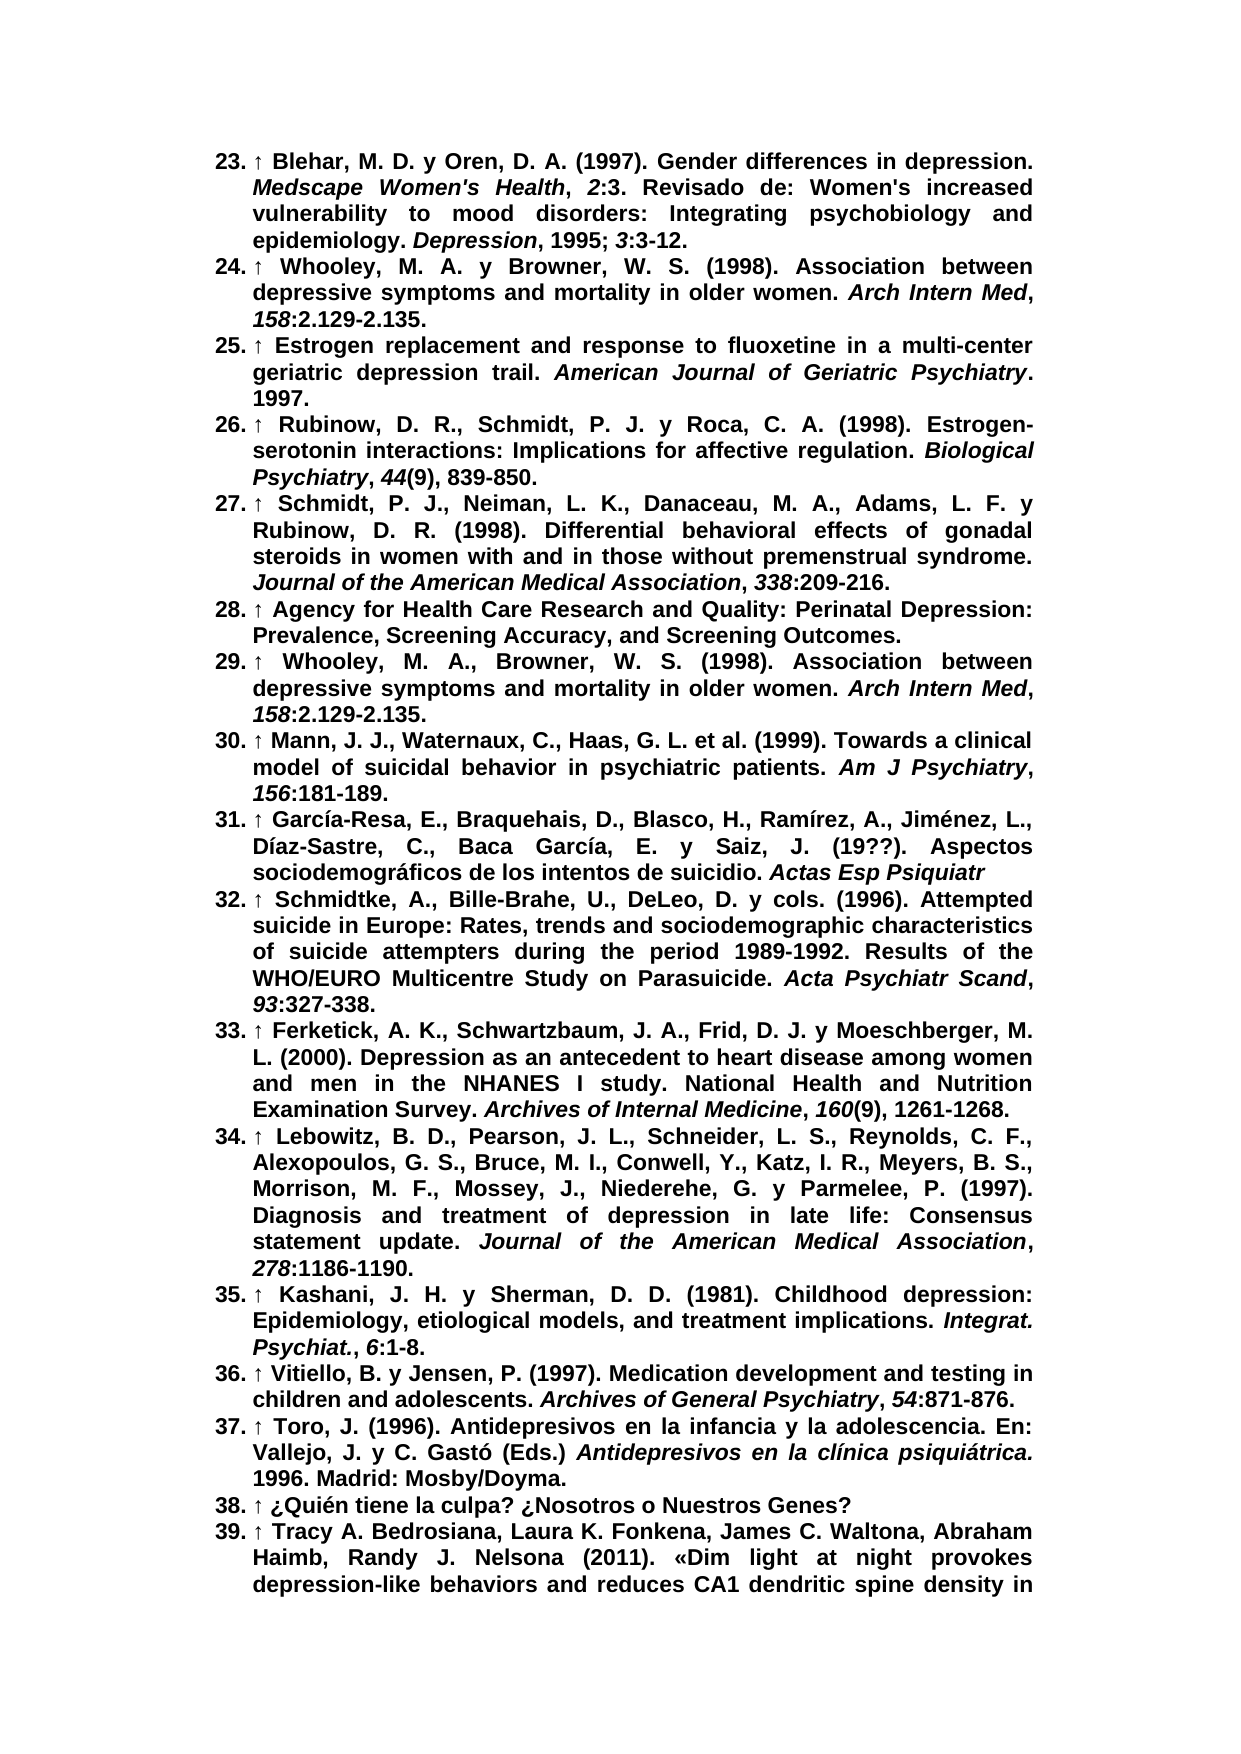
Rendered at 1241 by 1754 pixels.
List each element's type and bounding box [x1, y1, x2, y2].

table_cell [177, 148, 1034, 1597]
